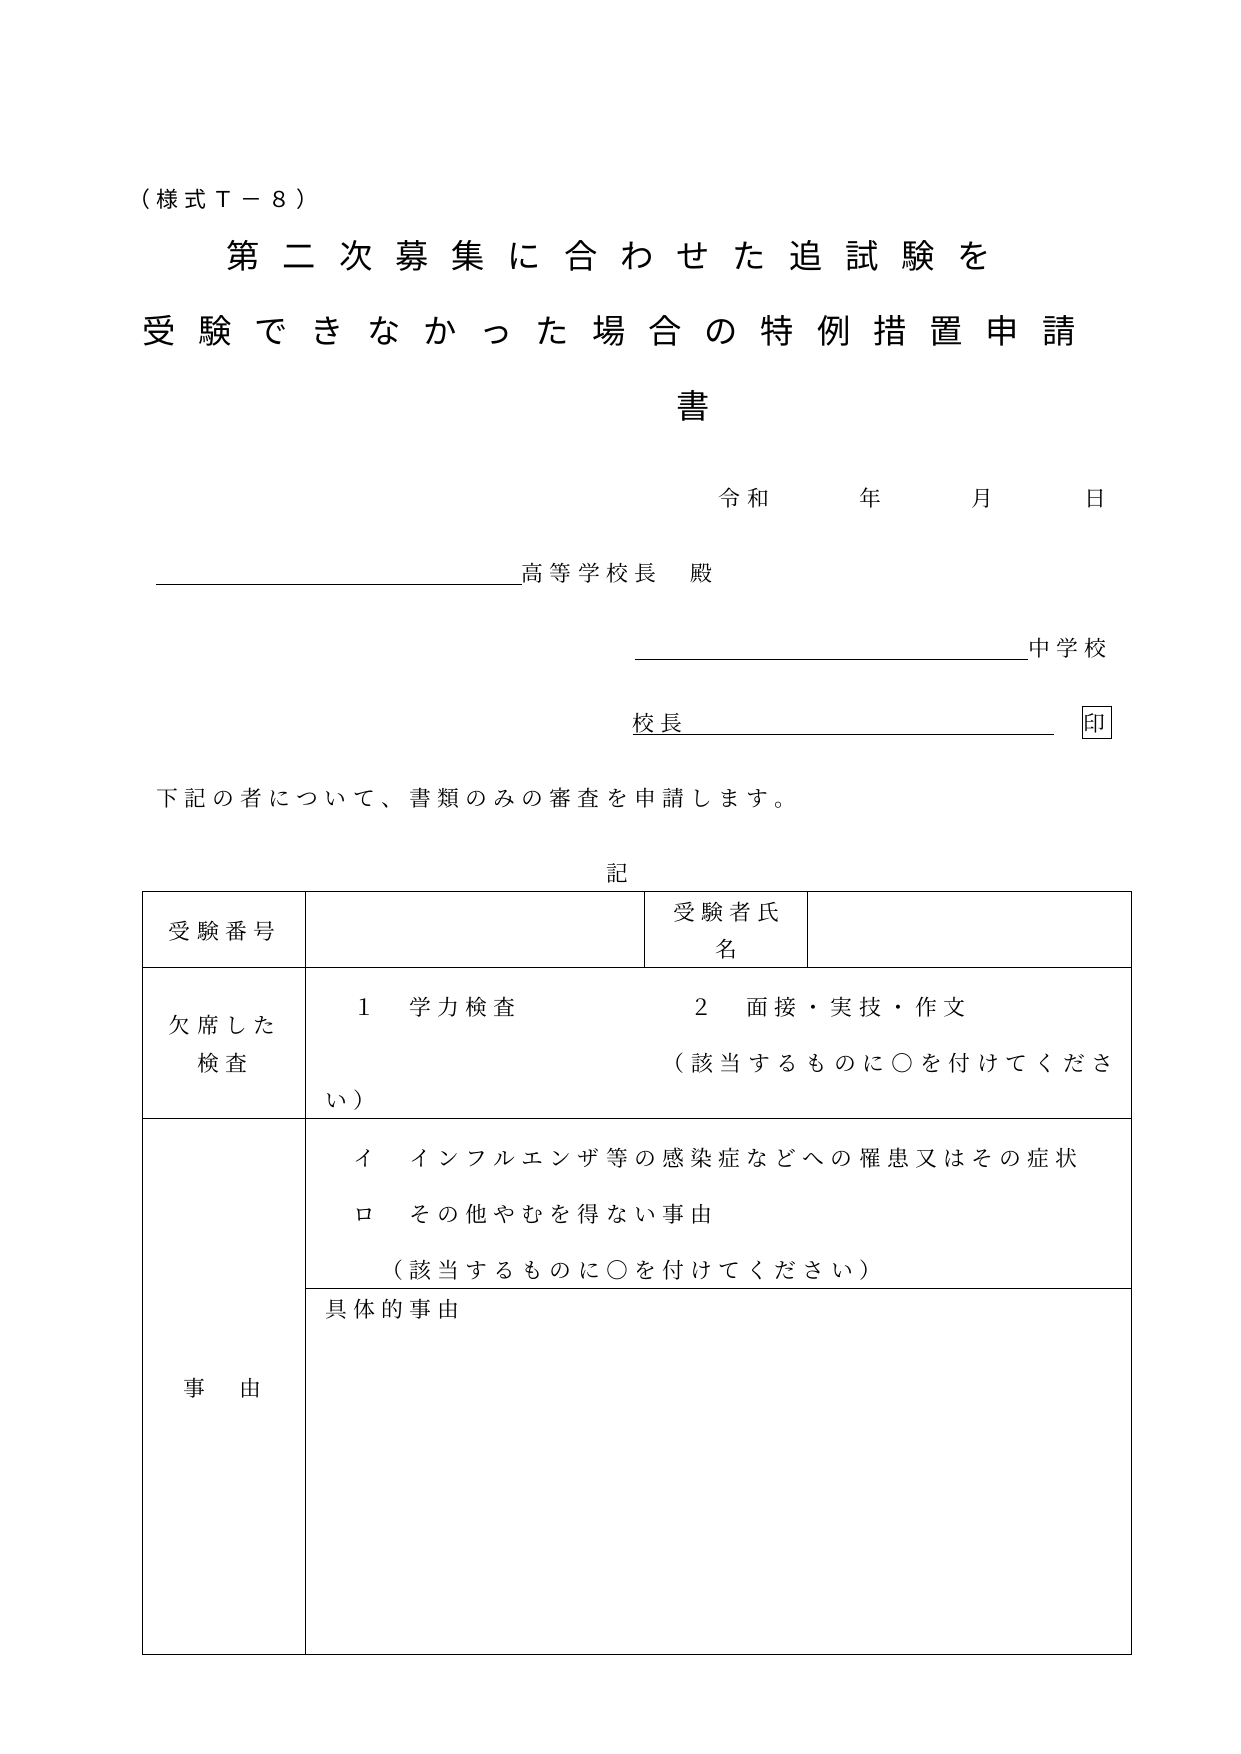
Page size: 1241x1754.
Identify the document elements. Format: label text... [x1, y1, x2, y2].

text 校長 印 [128, 704, 1112, 741]
table_cell 具体的事由 [306, 1289, 1131, 1654]
table_header 受験番号 [143, 892, 305, 967]
text （様式Ｔ－８） [128, 179, 1112, 216]
text 受験できなかった場合の特例措置申請書 [128, 291, 1112, 441]
table_header [306, 892, 644, 967]
text 第二次募集に合わせた追試験を [128, 216, 1112, 291]
text 高等学校長 殿 [153, 554, 1112, 591]
table_cell 欠席した 検査 [143, 968, 305, 1118]
text 中学校 [228, 629, 1112, 666]
text 下記の者について、書類のみの審査を申請します。 [128, 779, 1112, 816]
table_cell イ インフルエンザ等の感染症などへの罹患又はその症状 ロ その他やむを得ない事由 （該当するものに○を付けてください） [306, 1119, 1131, 1288]
text 記 [128, 854, 1112, 891]
table_cell １ 学力検査 ２ 面接・実技・作文 （該当するものに○を付けてください） [306, 968, 1131, 1118]
table_header [808, 892, 1131, 967]
text 令和 年 月 日 [128, 479, 1112, 516]
table_header 受験者氏名 [645, 892, 807, 967]
table_cell 事 由 [143, 1119, 305, 1654]
